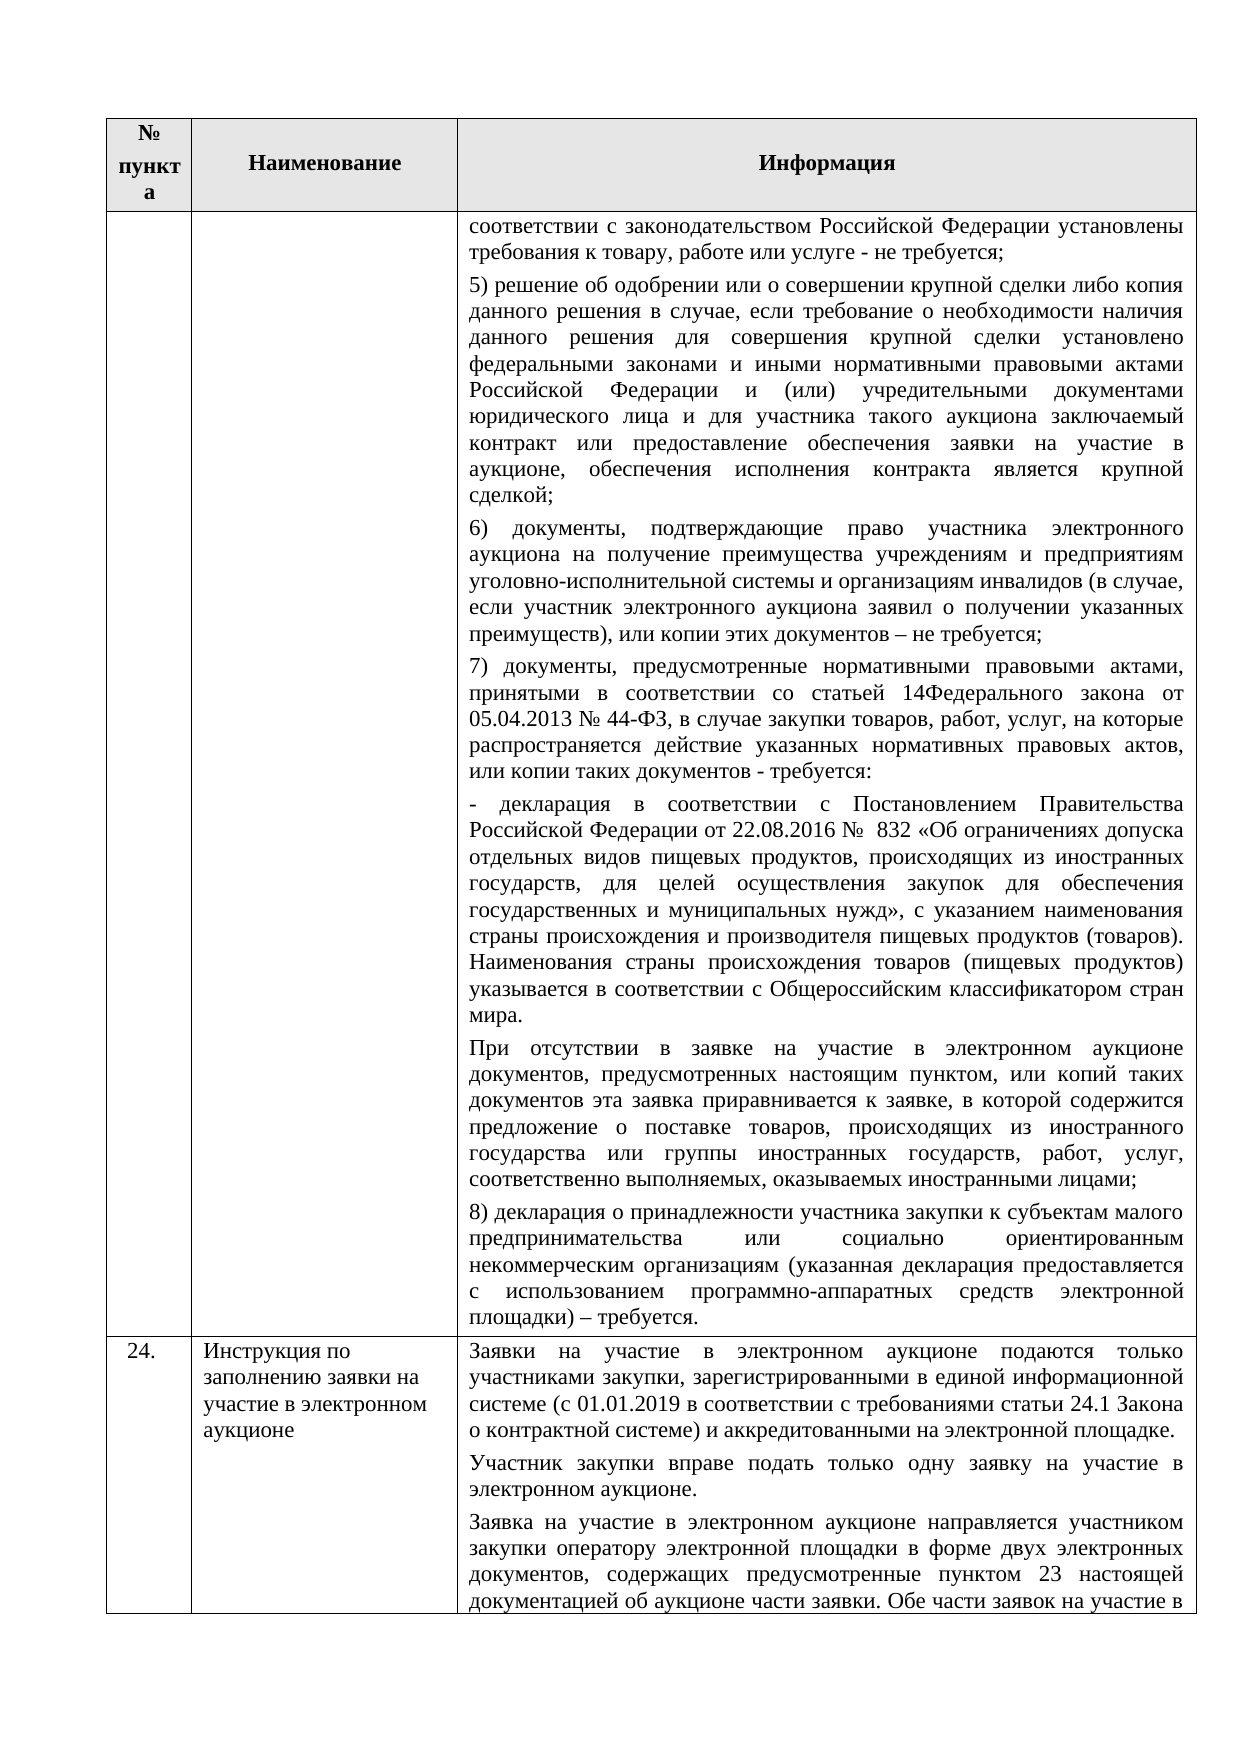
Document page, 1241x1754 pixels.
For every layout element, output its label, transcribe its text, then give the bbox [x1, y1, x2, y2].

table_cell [458, 212, 1196, 1336]
table_header Наименование [192, 119, 457, 211]
table_header № пункта [107, 119, 191, 211]
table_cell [192, 212, 457, 1336]
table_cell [458, 1337, 1196, 1613]
table_cell [107, 212, 191, 1336]
table_cell [107, 1337, 191, 1613]
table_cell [192, 1337, 457, 1613]
table_header Информация [458, 119, 1196, 211]
